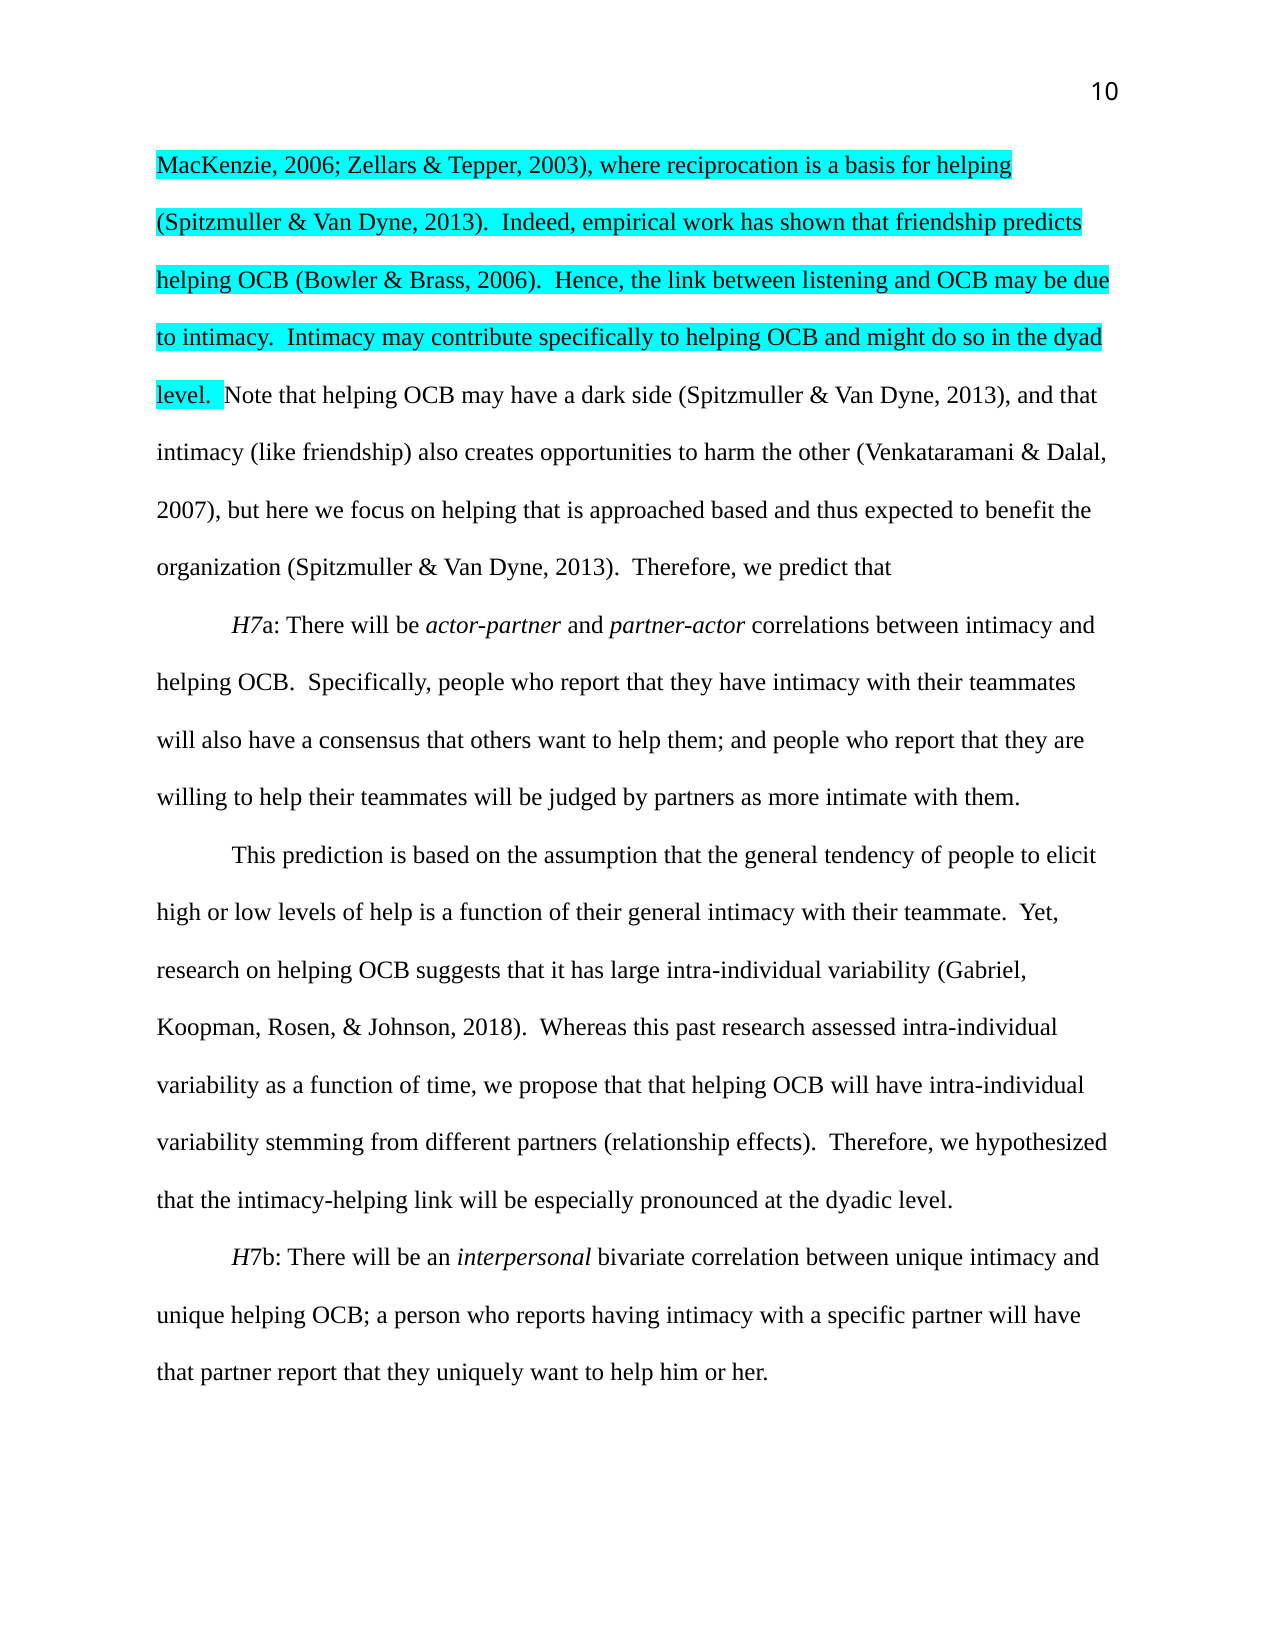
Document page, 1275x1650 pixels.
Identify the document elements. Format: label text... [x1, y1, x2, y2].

text H7a: There will be actor-partner and partner-actor correlations between intimacy and helping OCB. Specifically, people who report that they have intimacy with their teammates will also have a consensus that others want to help them; and people who report that they are willing to help their teammates will be judged by partners as more intimate with them. [156, 610, 1119, 811]
text H7b: There will be an interpersonal bivariate correlation between unique intimacy and unique helping OCB; a person who reports having intimacy with a specific partner will have that partner report that they uniquely want to help him or her. [156, 1242, 1119, 1386]
text This prediction is based on the assumption that the general tendency of people to elicit high or low levels of help is a function of their general intimacy with their teammate. Yet, research on helping OCB suggests that it has large intra-individual variability (Gabriel, Koopman, Rosen, & Johnson, 2018). Whereas this past research assessed intra-individual variability as a function of time, we propose that that helping OCB will have intra-individual variability stemming from different partners (relationship effects). Therefore, we hypothesized that the intimacy-helping link will be especially pronounced at the dyadic level. [156, 840, 1119, 1214]
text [156, 150, 1119, 581]
